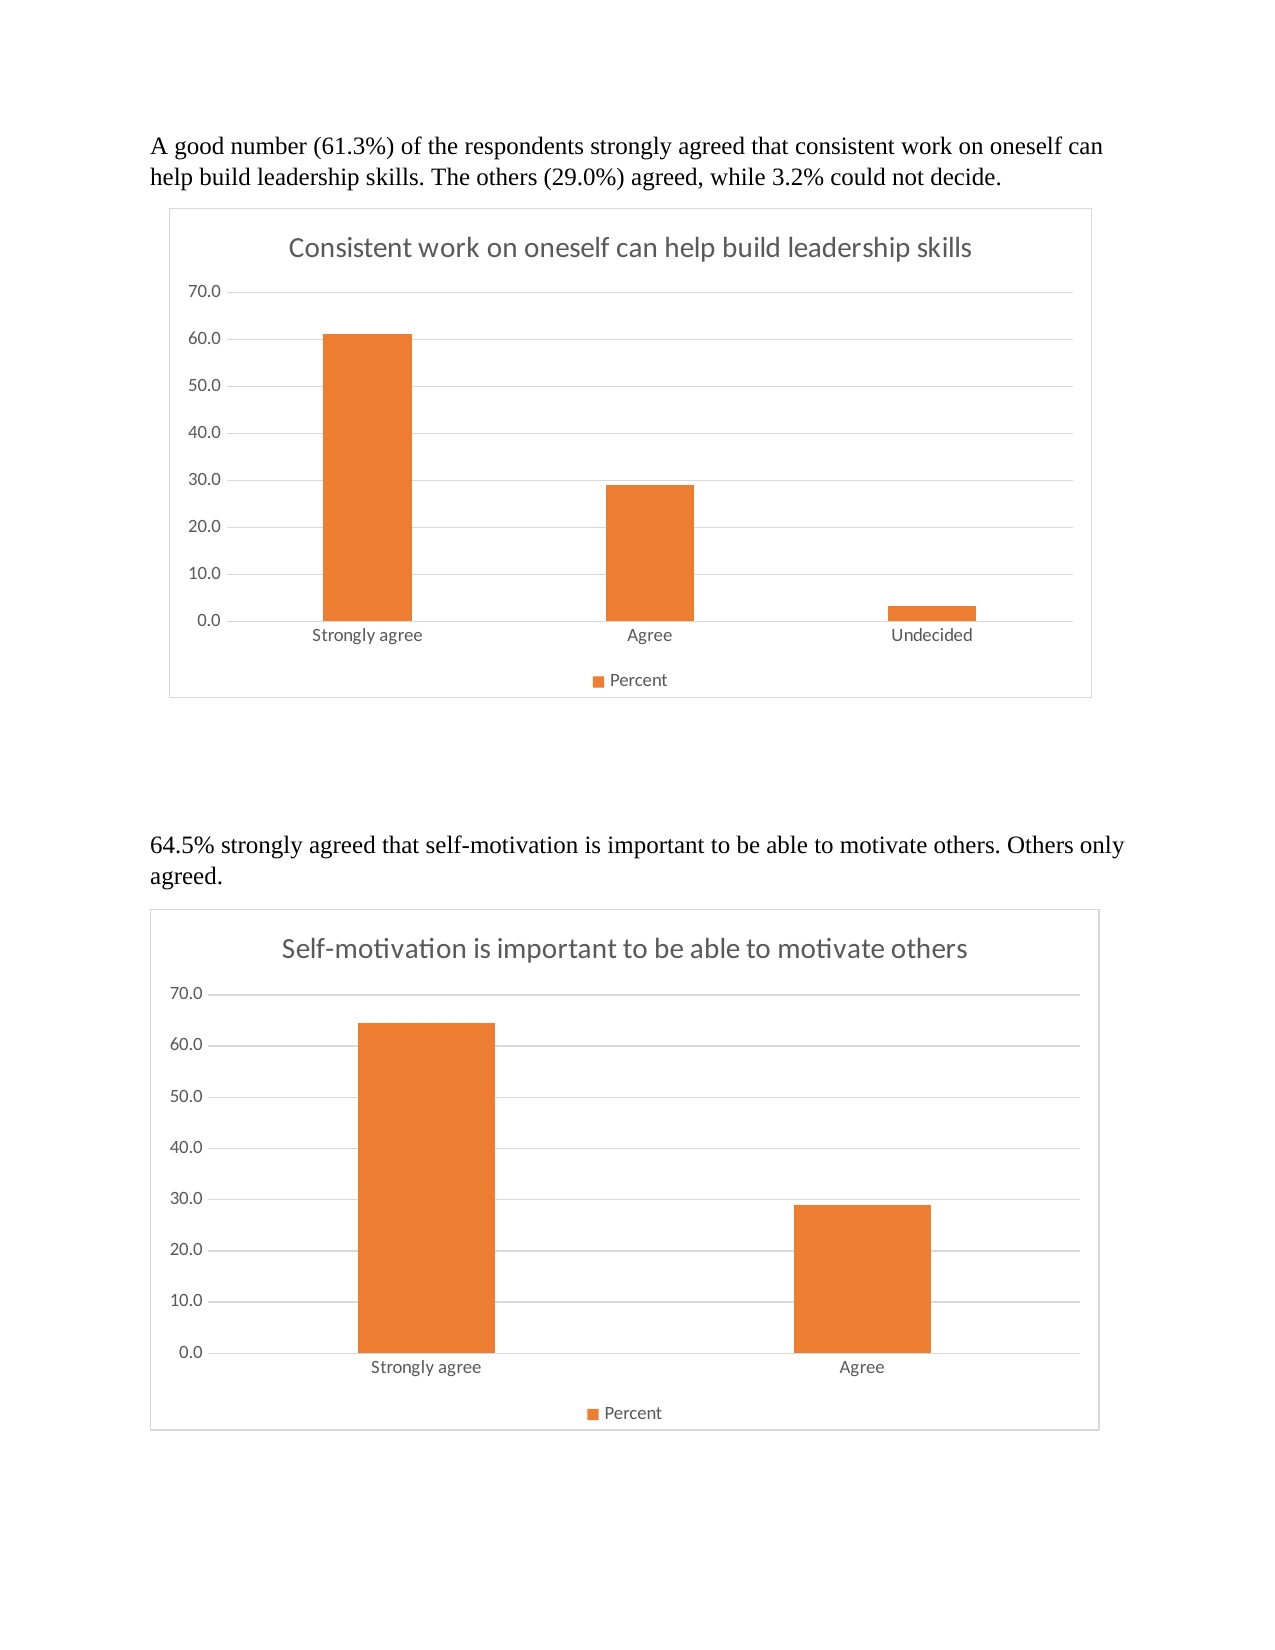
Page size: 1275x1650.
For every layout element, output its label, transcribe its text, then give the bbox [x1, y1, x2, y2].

text 64.5% strongly agreed that self-motivation is important to be able to motivate others. Others only agreed. [150, 830, 1125, 890]
text A good number (61.3%) of the respondents strongly agreed that consistent work on oneself can help build leadership skills. The others (29.0%) agreed, while 3.2% could not decide. [150, 131, 1125, 191]
